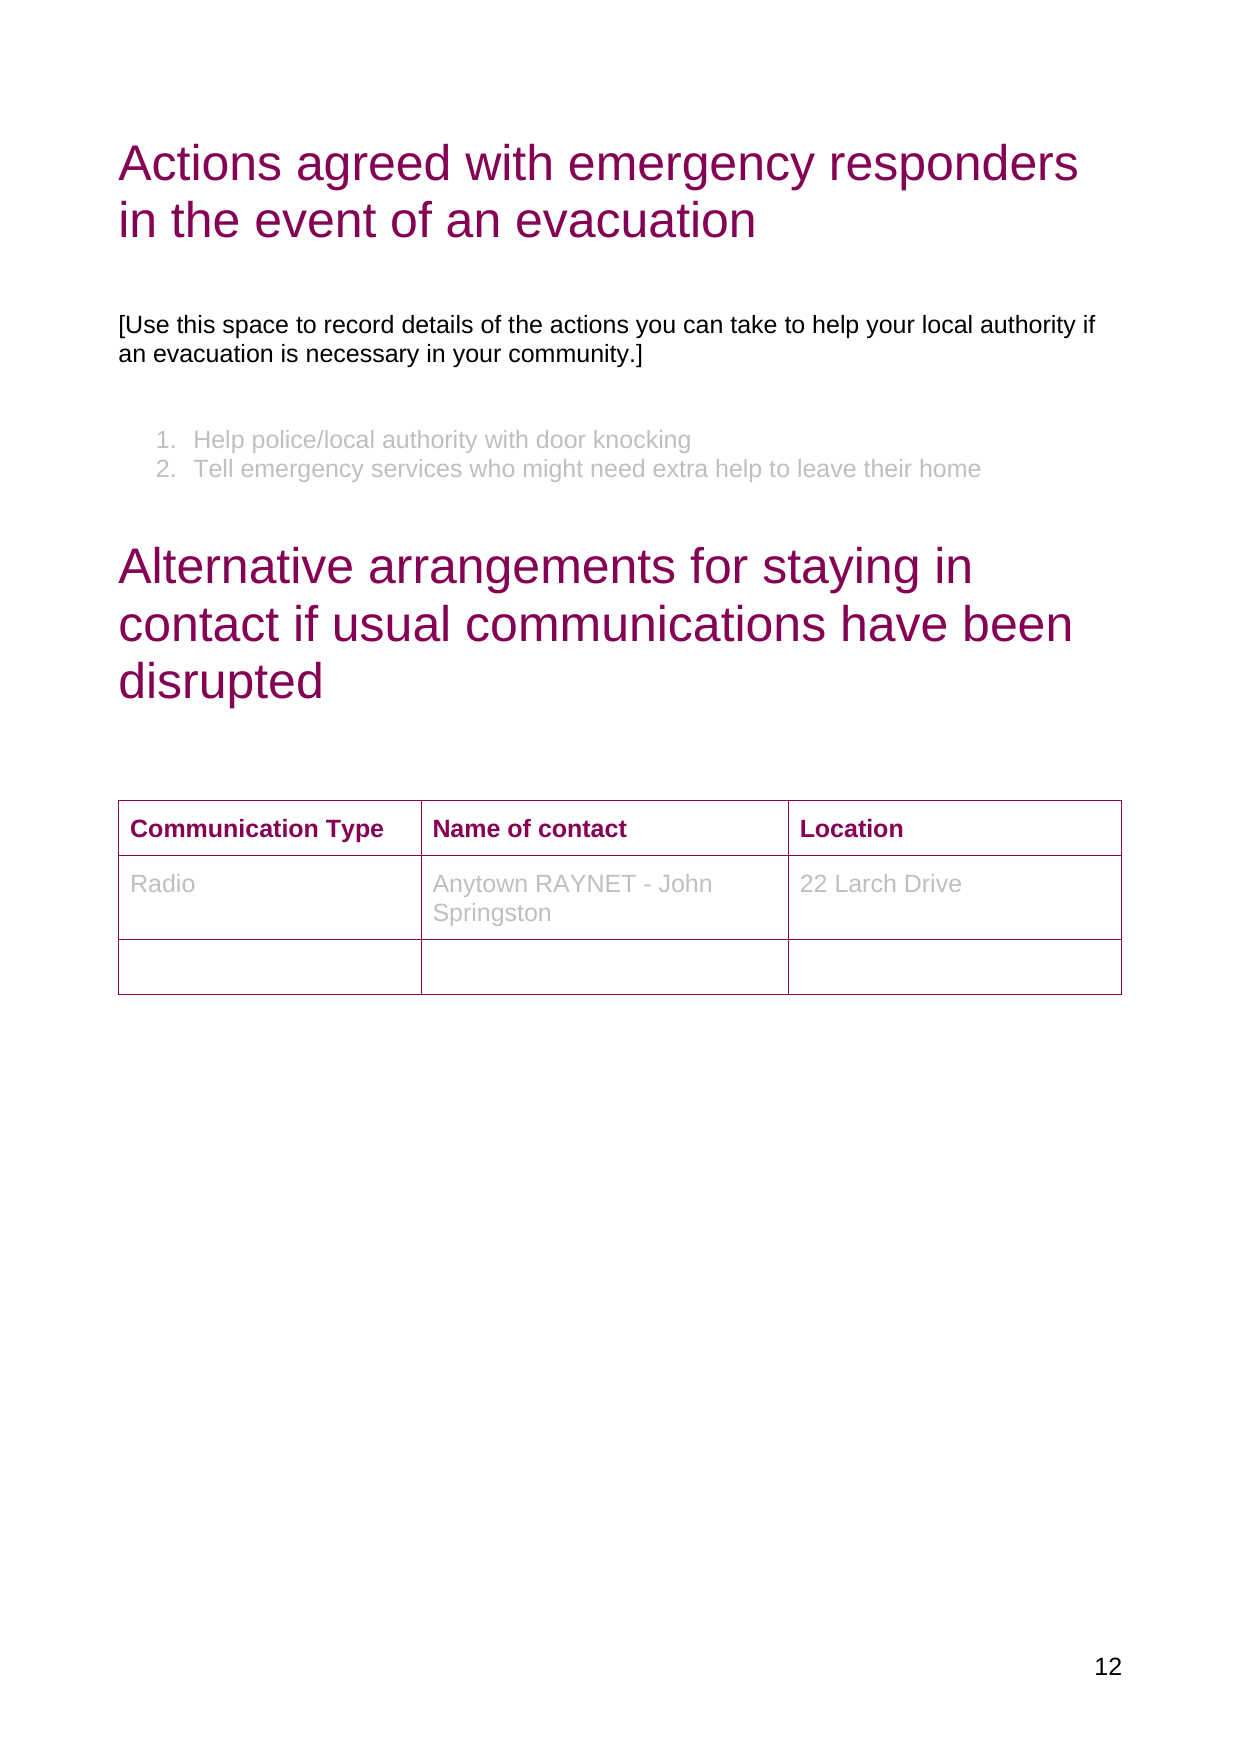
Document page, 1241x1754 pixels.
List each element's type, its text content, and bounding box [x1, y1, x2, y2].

table_cell Anytown RAYNET - John Springston [422, 856, 788, 939]
subtitle Alternative arrangements for staying in contact if usual communications have been disrupted [118, 537, 1122, 709]
table_header Name of contact [422, 801, 788, 855]
table_header Communication Type [119, 801, 421, 855]
table_cell Radio [119, 856, 421, 939]
subtitle Actions agreed with emergency responders in the event of an evacuation [118, 133, 1122, 248]
table_cell [789, 940, 1121, 993]
text [Use this space to record details of the actions you can take to help your local authority if an evacuation is necessary in your community.] [118, 310, 1122, 368]
table_cell [422, 940, 788, 993]
list Help police/local authority with door knocking [156, 425, 1122, 454]
table_header Location [789, 801, 1121, 855]
table_cell [119, 940, 421, 993]
table_cell 22 Larch Drive [789, 856, 1121, 939]
list Tell emergency services who might need extra help to leave their home [156, 454, 1122, 483]
